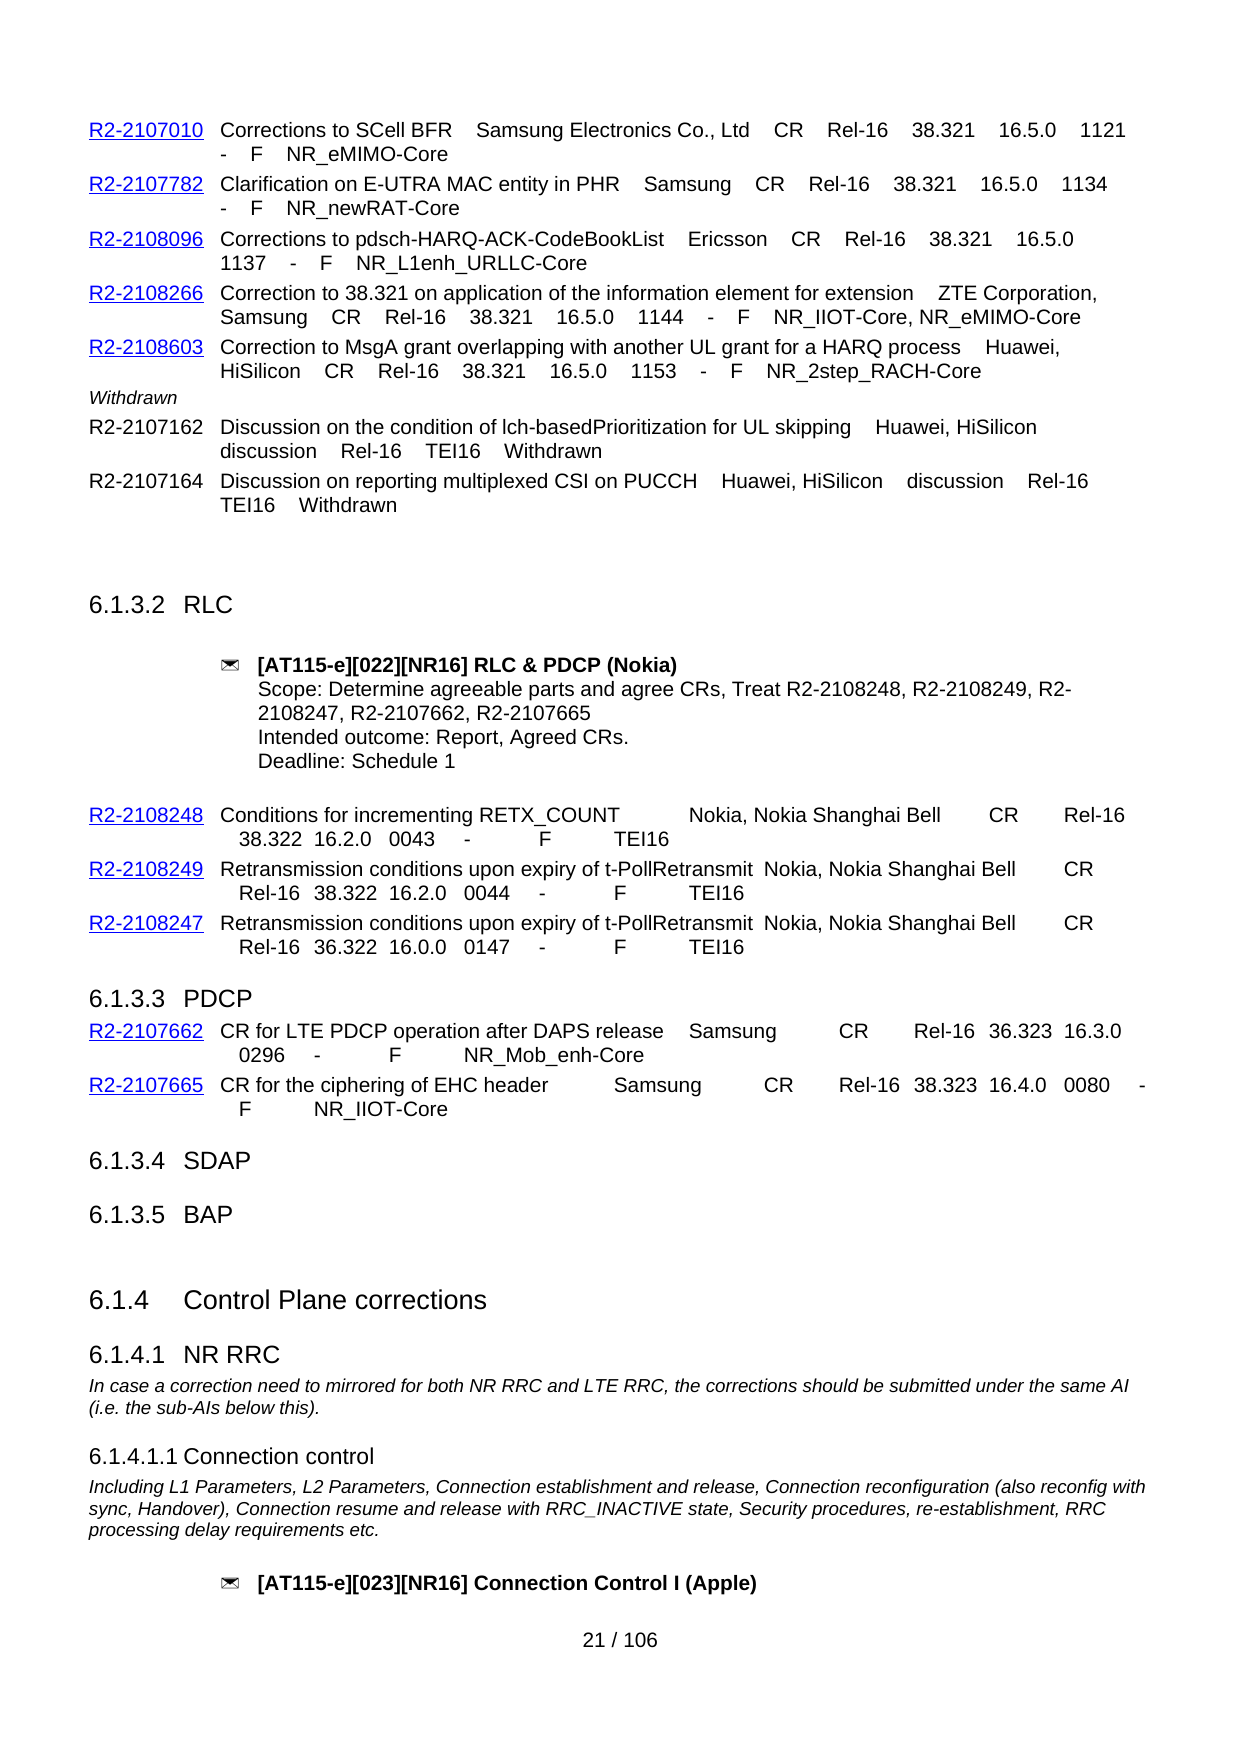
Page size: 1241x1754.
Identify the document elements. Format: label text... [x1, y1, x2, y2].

subtitle 6.1.4 Control Plane corrections [89, 1284, 1152, 1315]
title R2-2107010 Corrections to SCell BFR Samsung Electronics Co., Ltd CR Rel-16 38.321 16.5.0 1121 - F NR_eMIMO-Core [89, 118, 1152, 166]
title R2-2107662 CR for LTE PDCP operation after DAPS release Samsung CR Rel-16 36.323 16.3.0 0296 - F NR_Mob_enh-Core [89, 1019, 1152, 1067]
text Withdrawn [89, 387, 1152, 408]
text Deadline: Schedule 1 [220, 749, 1152, 773]
text Intended outcome: Report, Agreed CRs. [220, 725, 1152, 749]
subtitle 6.1.3.2 RLC [89, 590, 1152, 618]
title R2-2107665 CR for the ciphering of EHC header Samsung CR Rel-16 38.323 16.4.0 0080 - F NR_IIOT-Core [89, 1073, 1152, 1121]
title R2-2107164 Discussion on reporting multiplexed CSI on PUCCH Huawei, HiSilicon discussion Rel-16 TEI16 Withdrawn [89, 469, 1152, 517]
title R2-2107162 Discussion on the condition of lch-basedPrioritization for UL skipping Huawei, HiSilicon discussion Rel-16 TEI16 Withdrawn [89, 415, 1152, 463]
title R2-2107782 Clarification on E-UTRA MAC entity in PHR Samsung CR Rel-16 38.321 16.5.0 1134 - F NR_newRAT-Core [89, 172, 1152, 220]
text Scope: Determine agreeable parts and agree CRs, Treat R2-2108248, R2-2108249, R2-2108247, R2-2107662, R2-2107665 [220, 677, 1152, 725]
text Including L1 Parameters, L2 Parameters, Connection establishment and release, Connection reconfiguration (also reconfig with sync, Handover), Connection resume and release with RRC_INACTIVE state, Security procedures, re-establishment, RRC processing delay requirements etc. [89, 1476, 1152, 1541]
subtitle 6.1.4.1.1 Connection control [89, 1443, 1152, 1470]
subtitle 6.1.3.5 BAP [89, 1200, 1152, 1229]
title R2-2108096 Corrections to pdsch-HARQ-ACK-CodeBookList Ericsson CR Rel-16 38.321 16.5.0 1137 - F NR_L1enh_URLLC-Core [89, 226, 1152, 274]
title R2-2108249 Retransmission conditions upon expiry of t-PollRetransmit Nokia, Nokia Shanghai Bell CR Rel-16 38.322 16.2.0 0044 - F TEI16 [89, 857, 1152, 905]
subtitle 6.1.3.4 SDAP [89, 1146, 1152, 1175]
subtitle 6.1.4.1 NR RRC [89, 1340, 1152, 1369]
title R2-2108248 Conditions for incrementing RETX_COUNT Nokia, Nokia Shanghai Bell CR Rel-16 38.322 16.2.0 0043 - F TEI16 [89, 803, 1152, 851]
text [AT115-e][023][NR16] Connection Control I (Apple) [220, 1571, 1152, 1594]
text In case a correction need to mirrored for both NR RRC and LTE RRC, the corrections should be submitted under the same AI (i.e. the sub-AIs below this). [89, 1375, 1152, 1418]
title R2-2108266 Correction to 38.321 on application of the information element for extension ZTE Corporation, Samsung CR Rel-16 38.321 16.5.0 1144 - F NR_IIOT-Core, NR_eMIMO-Core [89, 281, 1152, 328]
subtitle 6.1.3.3 PDCP [89, 984, 1152, 1013]
text [AT115-e][022][NR16] RLC & PDCP (Nokia) [220, 653, 1152, 677]
title R2-2108603 Correction to MsgA grant overlapping with another UL grant for a HARQ process Huawei, HiSilicon CR Rel-16 38.321 16.5.0 1153 - F NR_2step_RACH-Core [89, 335, 1152, 383]
title R2-2108247 Retransmission conditions upon expiry of t-PollRetransmit Nokia, Nokia Shanghai Bell CR Rel-16 36.322 16.0.0 0147 - F TEI16 [89, 911, 1152, 959]
